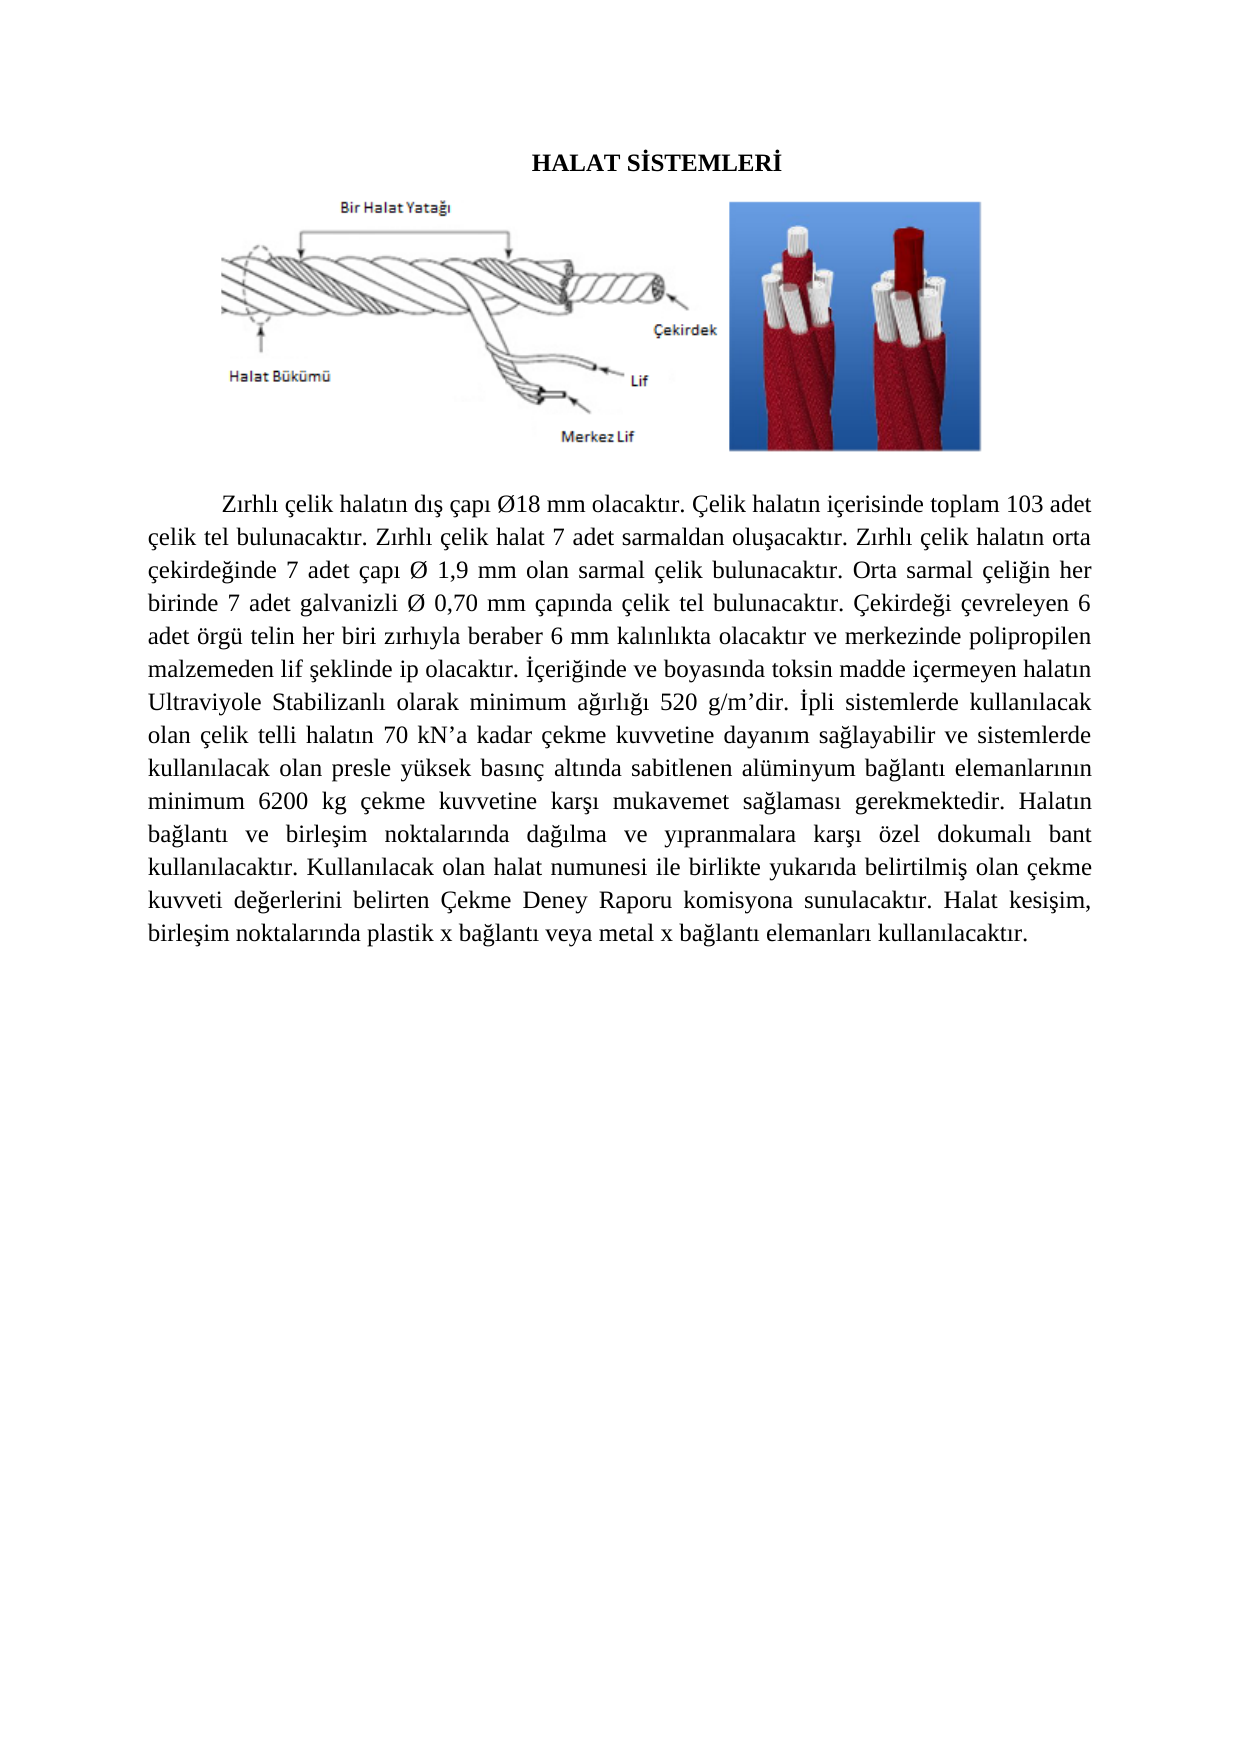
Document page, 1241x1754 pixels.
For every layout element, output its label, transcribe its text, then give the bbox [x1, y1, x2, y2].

text HALAT SİSTEMLERİ [148, 148, 1093, 176]
picture [221, 180, 999, 485]
text Zırhlı çelik halatın dış çapı Ø18 mm olacaktır. Çelik halatın içerisinde toplam 103 adet çelik tel bulunacaktır. Zırhlı çelik halat 7 adet sarmaldan oluşacaktır. Zırhlı çelik halatın orta çekirdeğinde 7 adet çapı Ø 1,9 mm olan sarmal çelik bulunacaktır. Orta sarmal çeliğin her birinde 7 adet galvanizli Ø 0,70 mm çapında çelik tel bulunacaktır. Çekirdeği çevreleyen 6 adet örgü telin her biri zırhıyla beraber 6 mm kalınlıkta olacaktır ve merkezinde polipropilen malzemeden lif şeklinde ip olacaktır. İçeriğinde ve boyasında toksin madde içermeyen halatın Ultraviyole Stabilizanlı olarak minimum ağırlığı 520 g/m’dir. İpli sistemlerde kullanılacak olan çelik telli halatın 70 kN’a kadar çekme kuvvetine dayanım sağlayabilir ve sistemlerde kullanılacak olan presle yüksek basınç altında sabitlenen alüminyum bağlantı elemanlarının minimum 6200 kg çekme kuvvetine karşı mukavemet sağlaması gerekmektedir. Halatın bağlantı ve birleşim noktalarında dağılma ve yıpranmalara karşı özel dokumalı bant kullanılacaktır. Kullanılacak olan halat numunesi ile birlikte yukarıda belirtilmiş olan çekme kuvveti değerlerini belirten Çekme Deney Raporu komisyona sunulacaktır. Halat kesişim, birleşim noktalarında plastik x bağlantı veya metal x bağlantı elemanları kullanılacaktır. [148, 489, 1093, 947]
